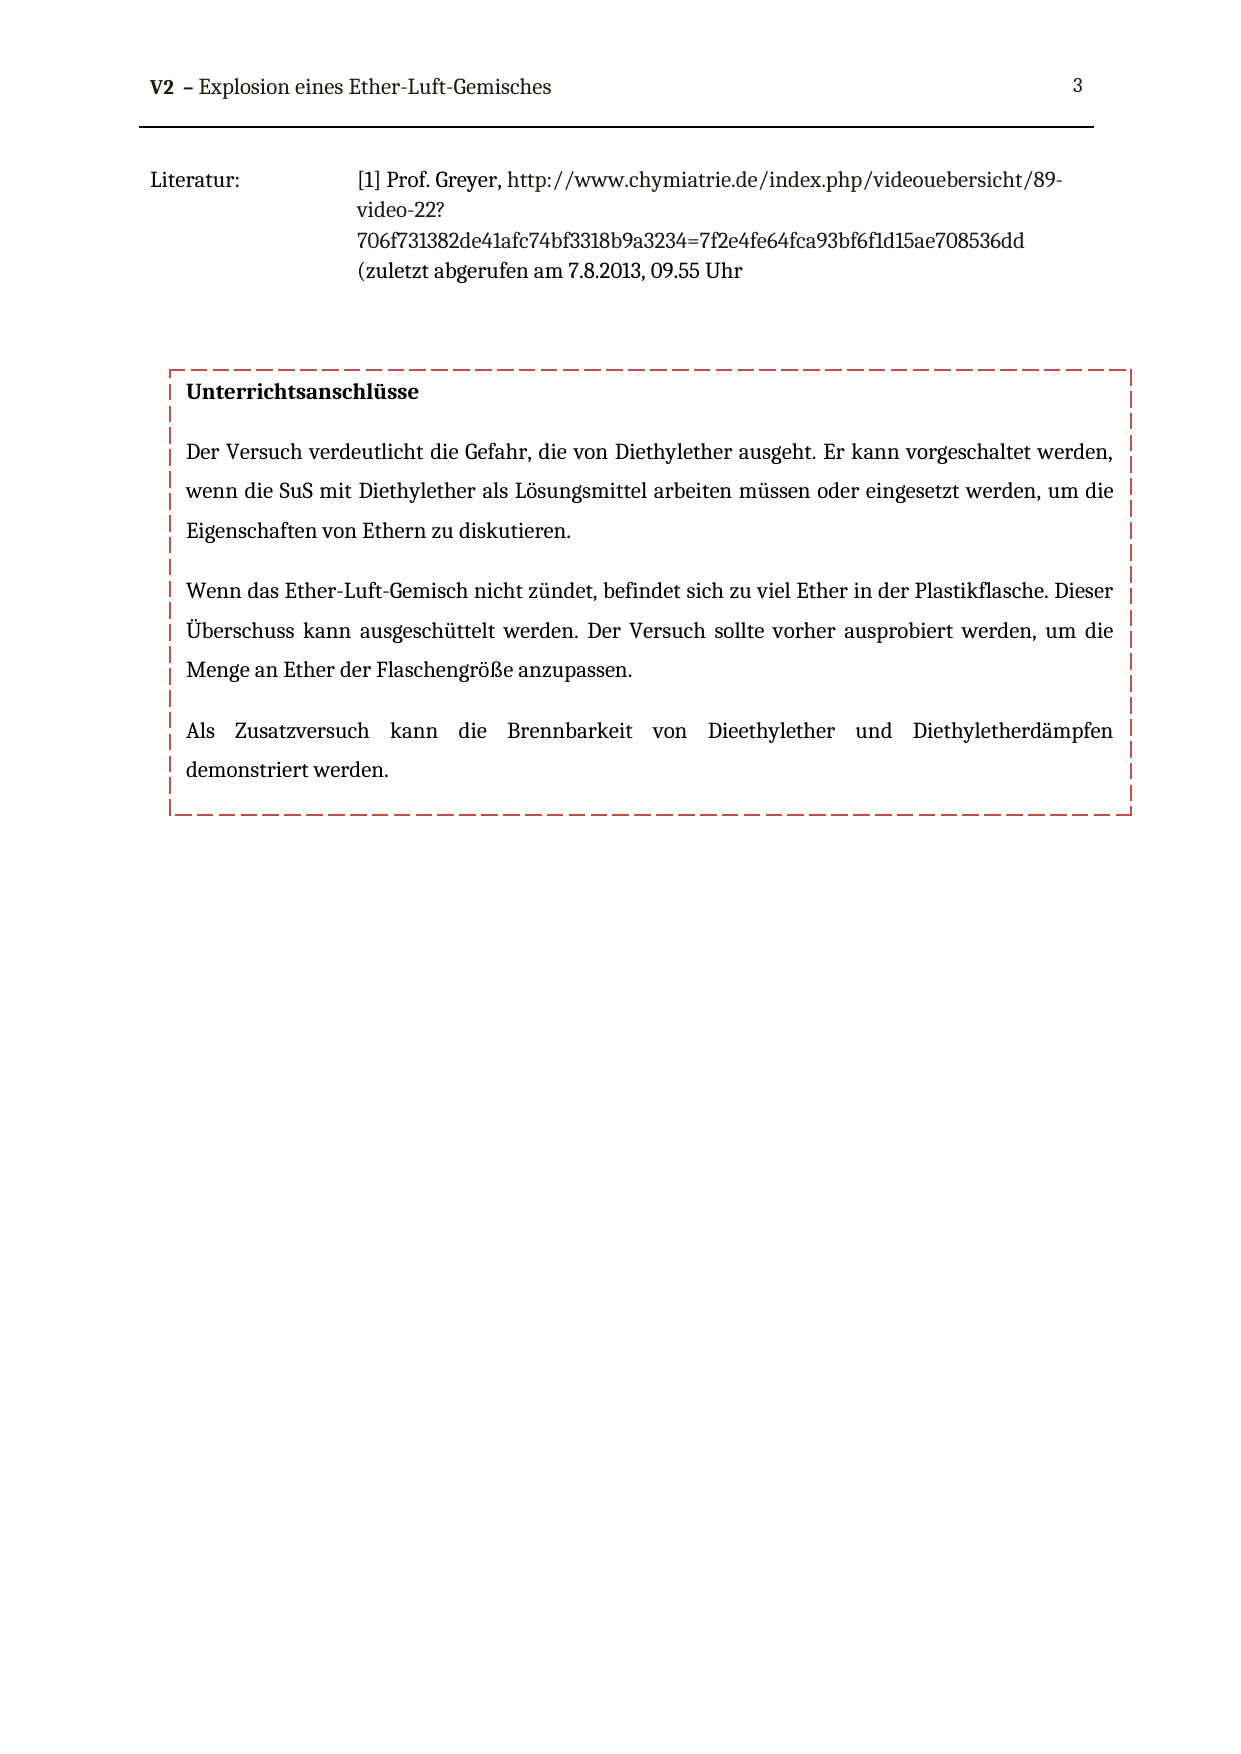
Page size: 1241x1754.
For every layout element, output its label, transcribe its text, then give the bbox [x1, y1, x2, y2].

text Literatur: [1] Prof. Greyer, http://www.chymiatrie.de/index.php/videouebersicht/89-video-22?706f731382de41afc74bf3318b9a3234=7f2e4fe64fca93bf6f1d15ae708536dd (zuletzt abgerufen am 7.8.2013, 09.55 Uhr [150, 167, 1090, 284]
